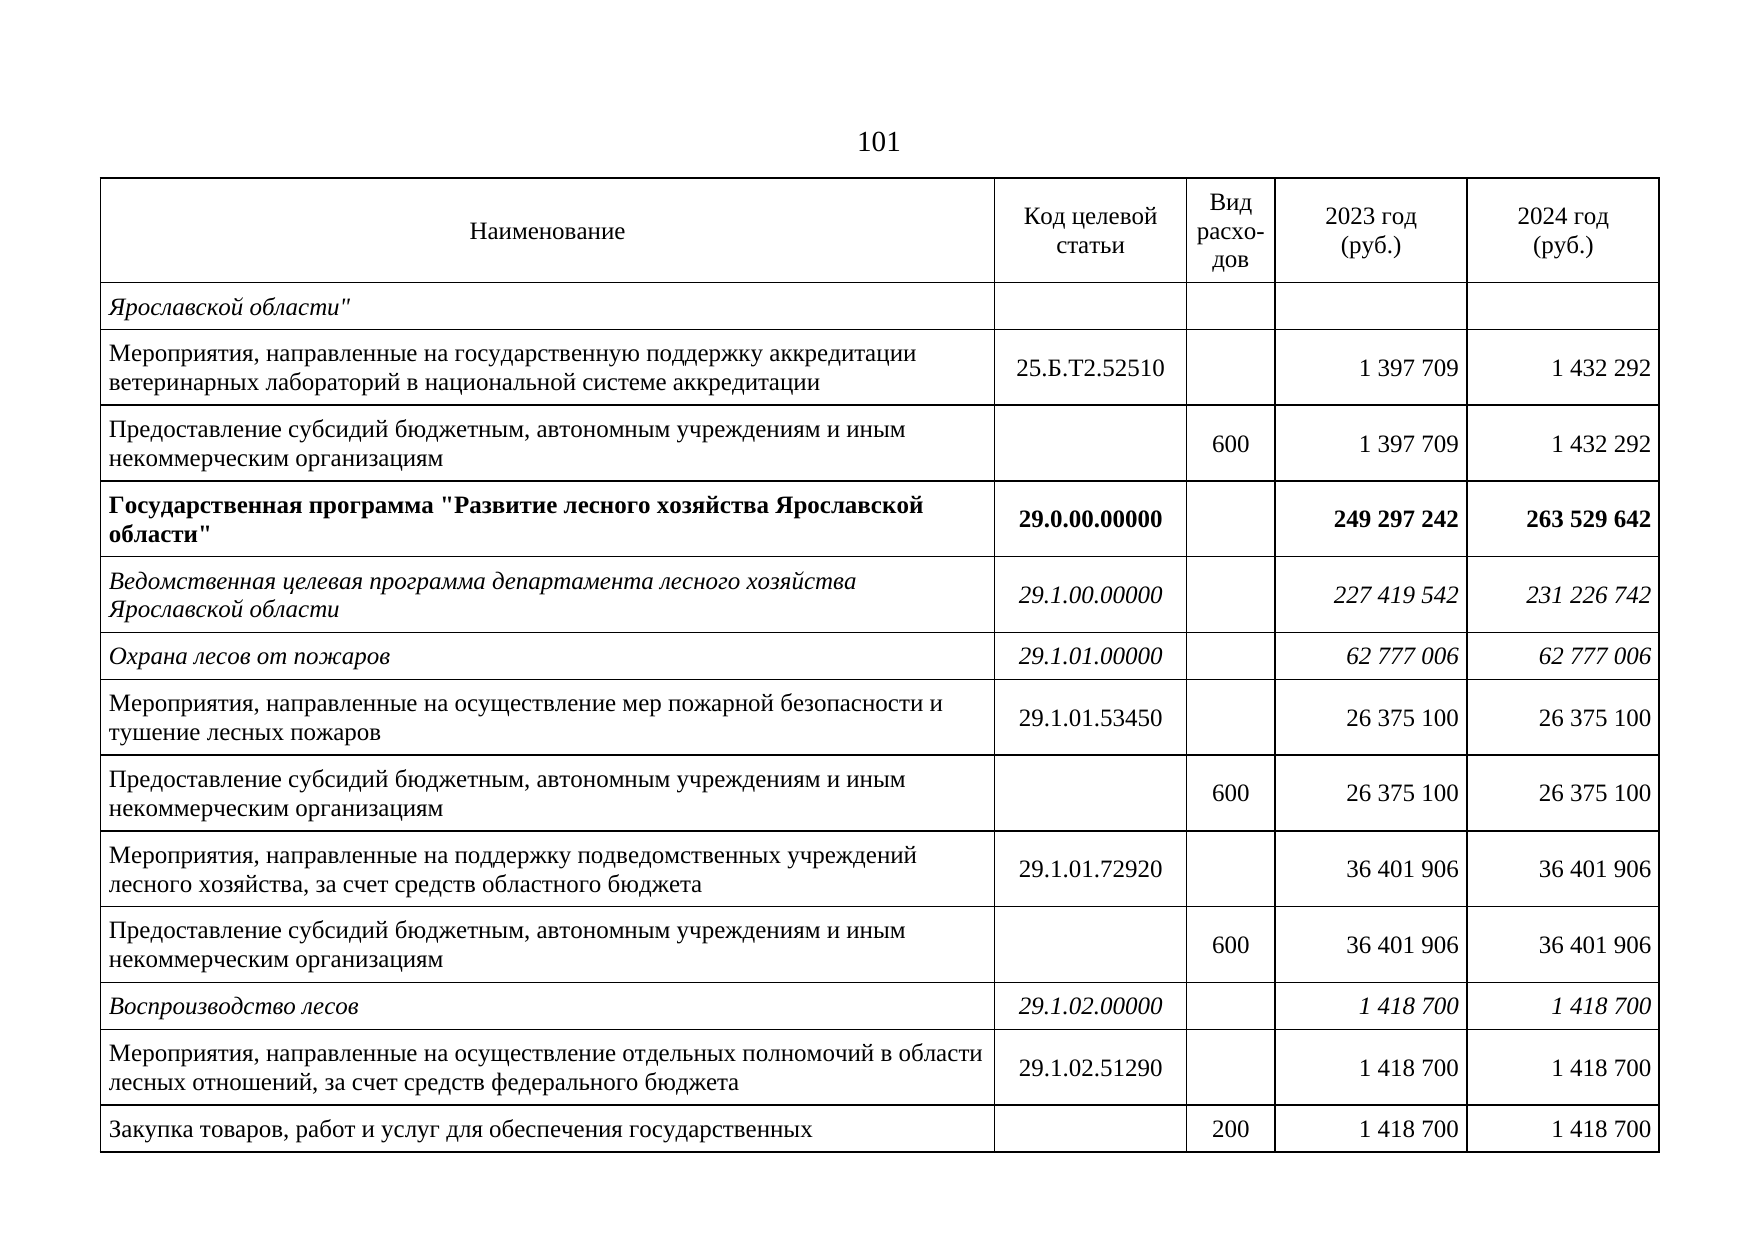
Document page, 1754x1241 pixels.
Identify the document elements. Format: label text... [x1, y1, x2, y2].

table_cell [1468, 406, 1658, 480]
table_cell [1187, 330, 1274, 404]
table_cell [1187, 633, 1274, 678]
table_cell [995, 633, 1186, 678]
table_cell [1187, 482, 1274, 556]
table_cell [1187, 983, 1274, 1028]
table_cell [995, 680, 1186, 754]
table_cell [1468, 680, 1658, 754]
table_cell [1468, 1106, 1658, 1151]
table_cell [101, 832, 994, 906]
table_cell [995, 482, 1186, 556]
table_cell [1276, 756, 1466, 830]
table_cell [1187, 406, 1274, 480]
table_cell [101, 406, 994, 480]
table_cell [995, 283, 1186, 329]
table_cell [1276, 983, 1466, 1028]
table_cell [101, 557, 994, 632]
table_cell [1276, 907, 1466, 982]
table_header 2023 год (руб.) [1276, 179, 1466, 282]
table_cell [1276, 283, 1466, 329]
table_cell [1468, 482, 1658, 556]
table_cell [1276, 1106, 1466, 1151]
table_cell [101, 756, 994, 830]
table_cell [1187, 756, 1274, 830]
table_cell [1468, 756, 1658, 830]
table_header 2024 год (руб.) [1468, 179, 1658, 282]
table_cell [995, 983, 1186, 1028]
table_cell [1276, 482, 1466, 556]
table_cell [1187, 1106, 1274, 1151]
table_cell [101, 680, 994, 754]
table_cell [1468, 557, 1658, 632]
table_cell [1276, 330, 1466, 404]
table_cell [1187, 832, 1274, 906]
table_header Вид расхо-дов [1187, 179, 1274, 282]
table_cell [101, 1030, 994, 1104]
table_header Код целевой статьи [995, 179, 1186, 282]
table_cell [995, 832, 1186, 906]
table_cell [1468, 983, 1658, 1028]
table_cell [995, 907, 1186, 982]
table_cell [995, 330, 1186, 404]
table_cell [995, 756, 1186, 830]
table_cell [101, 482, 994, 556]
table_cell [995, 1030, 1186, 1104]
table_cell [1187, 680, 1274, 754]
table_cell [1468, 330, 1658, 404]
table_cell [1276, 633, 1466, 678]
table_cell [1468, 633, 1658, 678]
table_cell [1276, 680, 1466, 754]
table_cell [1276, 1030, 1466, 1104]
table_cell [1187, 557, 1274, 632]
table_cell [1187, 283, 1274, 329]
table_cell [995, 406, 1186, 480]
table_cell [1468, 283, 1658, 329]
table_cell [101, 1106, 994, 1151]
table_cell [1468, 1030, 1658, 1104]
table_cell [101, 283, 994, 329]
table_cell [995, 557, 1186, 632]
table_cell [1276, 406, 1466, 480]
table_header Наименование [101, 179, 994, 282]
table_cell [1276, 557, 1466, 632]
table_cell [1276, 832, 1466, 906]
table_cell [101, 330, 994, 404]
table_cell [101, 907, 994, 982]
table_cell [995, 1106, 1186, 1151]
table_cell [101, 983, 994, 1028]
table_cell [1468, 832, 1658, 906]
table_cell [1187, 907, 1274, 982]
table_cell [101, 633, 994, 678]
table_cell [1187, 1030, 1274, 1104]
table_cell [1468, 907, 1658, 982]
